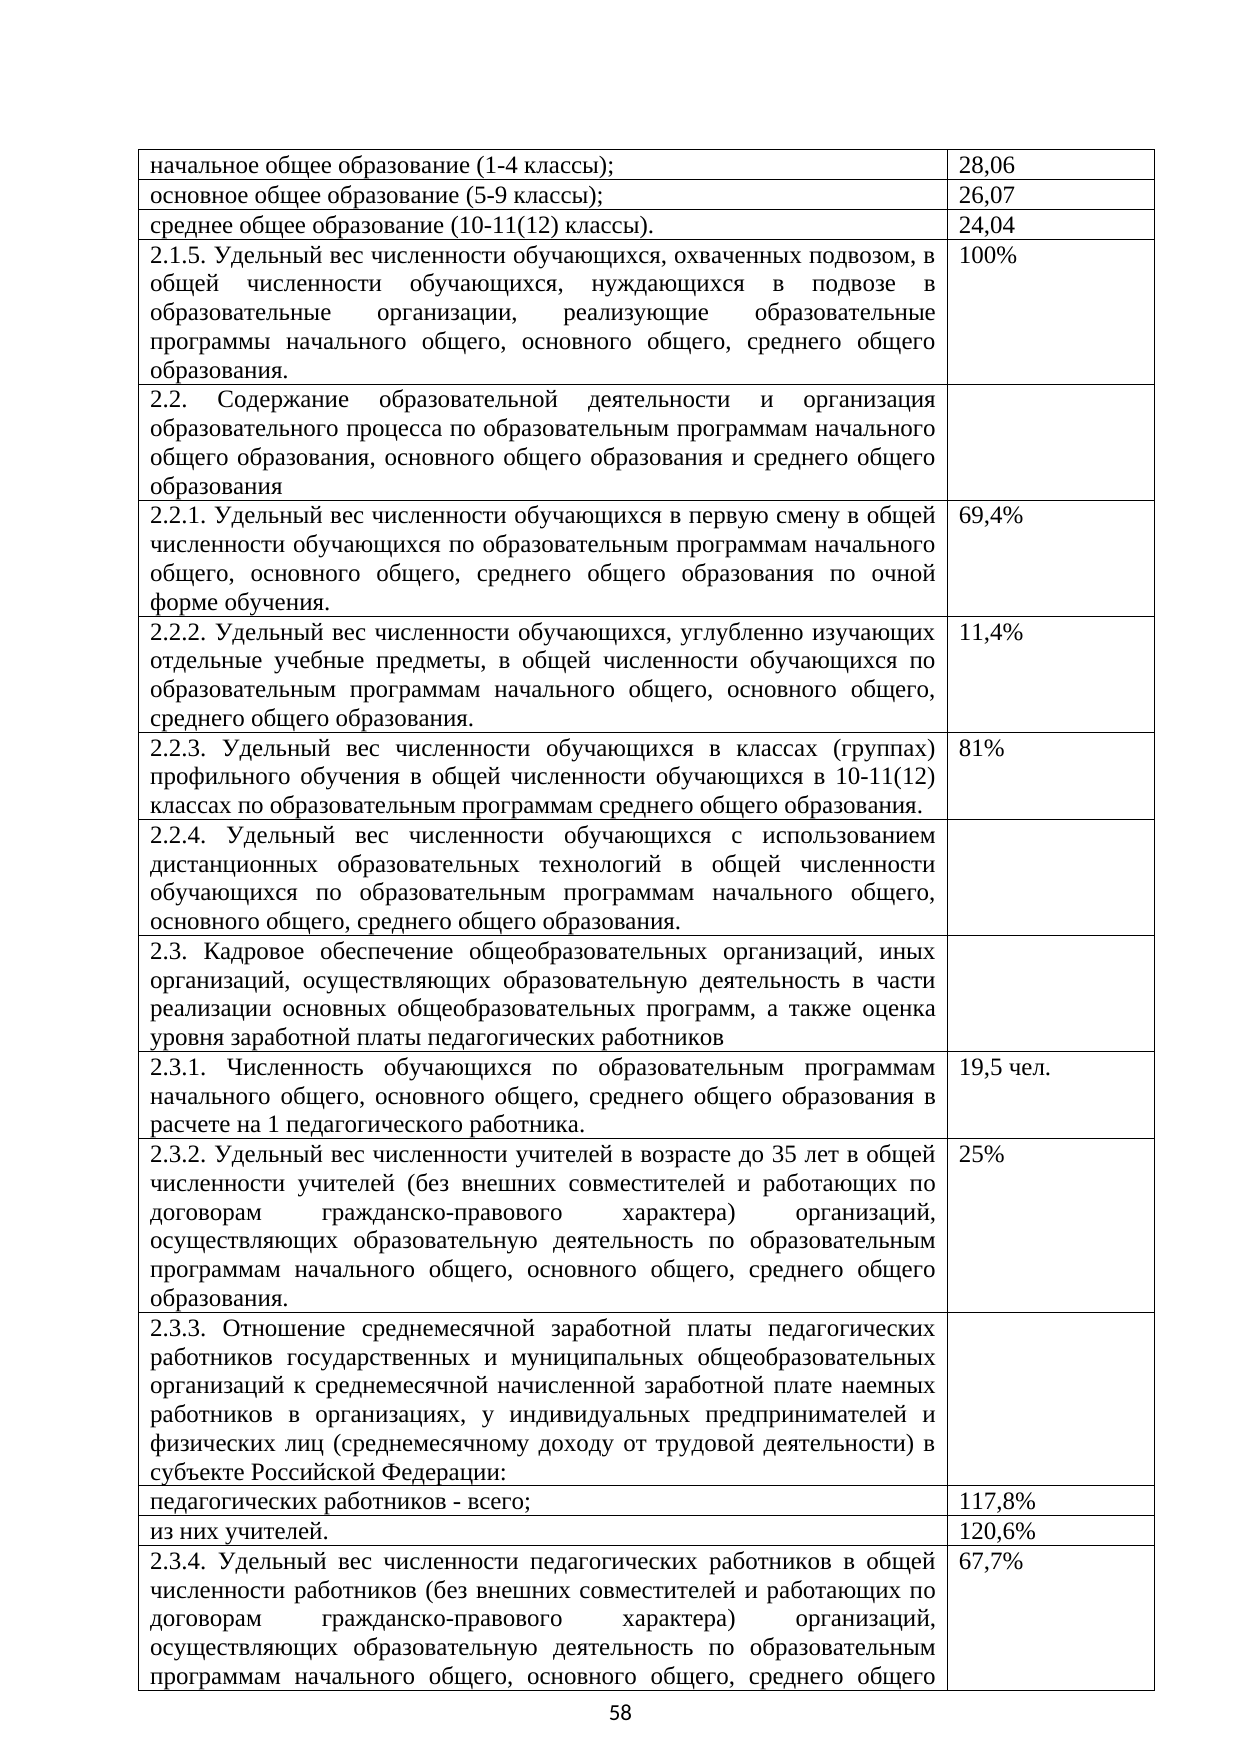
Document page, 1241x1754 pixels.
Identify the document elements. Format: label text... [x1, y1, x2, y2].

table_cell 2.2.4. Удельный вес численности обучающихся с использованием дистанционных образовательных технологий в общей численности обучающихся по образовательным программам начального общего, основного общего, среднего общего образования. [139, 820, 947, 935]
table_cell 2.2.2. Удельный вес численности обучающихся, углубленно изучающих отдельные учебные предметы, в общей численности обучающихся по образовательным программам начального общего, основного общего, среднего общего образования. [139, 617, 947, 732]
table_cell [948, 385, 1154, 499]
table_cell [139, 1546, 947, 1690]
table_cell 26,07 [948, 180, 1154, 209]
table_cell 2.2.3. Удельный вес численности обучающихся в классах (группах) профильного обучения в общей численности обучающихся в 10-11(12) классах по образовательным программам среднего общего образования. [139, 733, 947, 819]
table_cell [948, 820, 1154, 935]
table_cell среднее общее образование (10-11(12) классы). [139, 210, 947, 239]
table_cell [948, 936, 1154, 1051]
table_cell 120,6% [948, 1516, 1154, 1545]
table_cell 100% [948, 240, 1154, 383]
table_cell [948, 1313, 1154, 1485]
table_cell начальное общее образование (1-4 классы); [139, 150, 947, 179]
table_cell 28,06 [948, 150, 1154, 179]
table_cell 19,5 чел. [948, 1052, 1154, 1138]
table_cell 67,7% [948, 1546, 1154, 1690]
table_cell 2.2. Содержание образовательной деятельности и организация образовательного процесса по образовательным программам начального общего образования, основного общего образования и среднего общего образования [139, 385, 947, 499]
table_cell 2.3.1. Численность обучающихся по образовательным программам начального общего, основного общего, среднего общего образования в расчете на 1 педагогического работника. [139, 1052, 947, 1138]
table_cell 117,8% [948, 1486, 1154, 1515]
table_cell 2.3.3. Отношение среднемесячной заработной платы педагогических работников государственных и муниципальных общеобразовательных организаций к среднемесячной начисленной заработной плате наемных работников в организациях, у индивидуальных предпринимателей и физических лиц (среднемесячному доходу от трудовой деятельности) в субъекте Российской Федерации: [139, 1313, 947, 1485]
table_cell 2.2.1. Удельный вес численности обучающихся в первую смену в общей численности обучающихся по образовательным программам начального общего, основного общего, среднего общего образования по очной форме обучения. [139, 501, 947, 616]
table_cell педагогических работников - всего; [139, 1486, 947, 1515]
table_cell 2.1.5. Удельный вес численности обучающихся, охваченных подвозом, в общей численности обучающихся, нуждающихся в подвозе в образовательные организации, реализующие образовательные программы начального общего, основного общего, среднего общего образования. [139, 240, 947, 383]
table_cell 24,04 [948, 210, 1154, 239]
table_cell 2.3.2. Удельный вес численности учителей в возрасте до 35 лет в общей численности учителей (без внешних совместителей и работающих по договорам гражданско-правового характера) организаций, осуществляющих образовательную деятельность по образовательным программам начального общего, основного общего, среднего общего образования. [139, 1139, 947, 1312]
table_cell из них учителей. [139, 1516, 947, 1545]
table_cell 2.3. Кадровое обеспечение общеобразовательных организаций, иных организаций, осуществляющих образовательную деятельность в части реализации основных общеобразовательных программ, а также оценка уровня заработной платы педагогических работников [139, 936, 947, 1051]
table_cell 81% [948, 733, 1154, 819]
table_cell 69,4% [948, 501, 1154, 616]
table_cell основное общее образование (5-9 классы); [139, 180, 947, 209]
table_cell 25% [948, 1139, 1154, 1312]
table_cell 11,4% [948, 617, 1154, 732]
